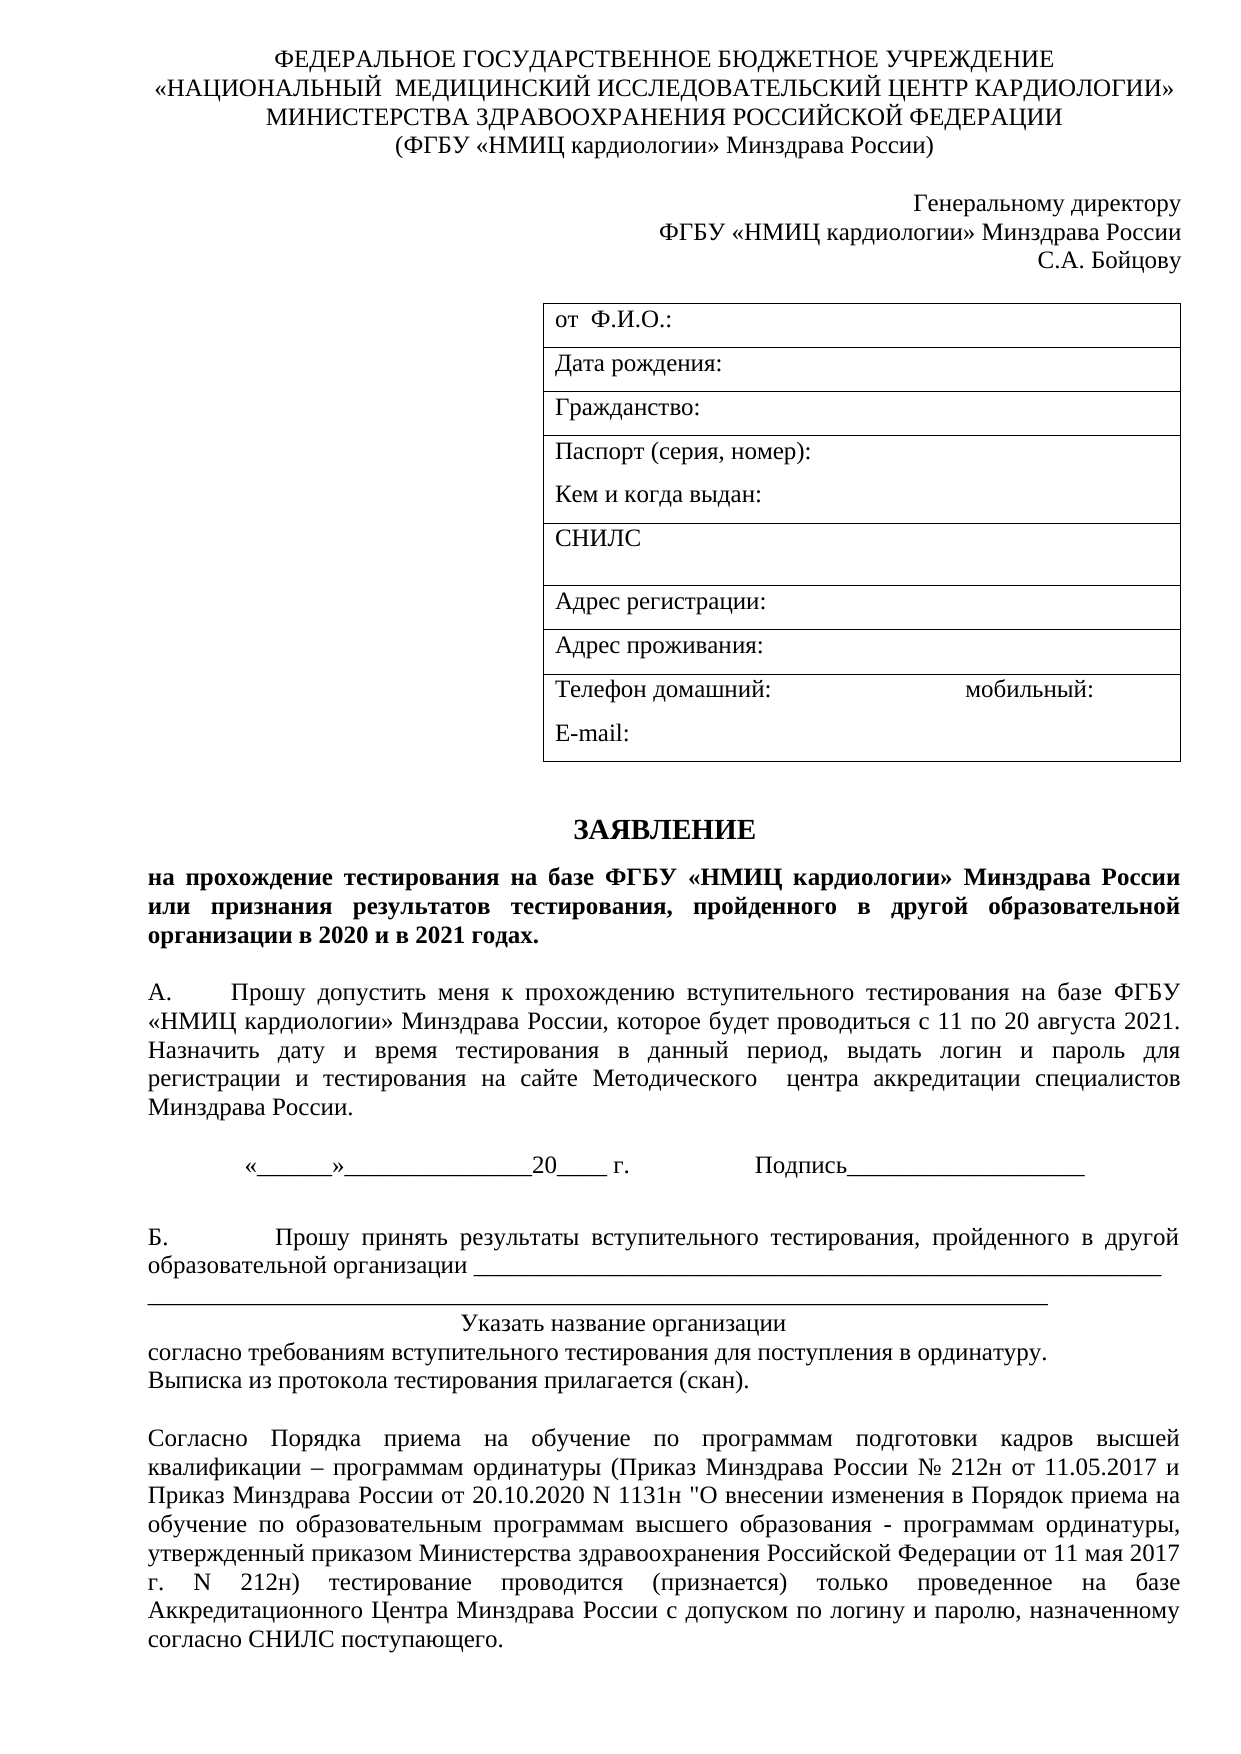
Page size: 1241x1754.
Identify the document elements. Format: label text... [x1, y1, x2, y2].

text Выписка из протокола тестирования прилагается (скан). [148, 1365, 1181, 1394]
text согласно требованиям вступительного тестирования для поступления в ординатуру. [148, 1337, 1181, 1365]
text Указать название организации [148, 1308, 1181, 1337]
table_cell Гражданство: [544, 392, 1180, 435]
text ЗАЯВЛЕНИЕ [148, 812, 1181, 846]
text С.А. Бойцову [148, 246, 1181, 274]
table_cell Адрес проживания: [544, 630, 1180, 673]
text Согласно Порядка приема на обучение по программам подготовки кадров высшей квалификации – программам ординатуры (Приказ Минздрава России № 212н от 11.05.2017 и Приказ Минздрава России от 20.10.2020 N 1131н "О внесении изменения в Порядок приема на обучение по образовательным программам высшего образования - программам ординатуры, утвержденный приказом Министерства здравоохранения Российской Федерации от 11 мая 2017 г. N 212н) тестирование проводится (признается) только проведенное на базе Аккредитационного Центра Минздрава России с допуском по логину и паролю, назначенному согласно СНИЛС поступающего. [148, 1423, 1181, 1653]
text «НАЦИОНАЛЬНЫЙ МЕДИЦИНСКИЙ ИССЛЕДОВАТЕЛЬСКИЙ ЦЕНТР КАРДИОЛОГИИ» [148, 73, 1181, 102]
table_header от Ф.И.О.: [544, 304, 1180, 347]
text Б. Прошу принять результаты вступительного тестирования, пройденного в другой образовательной организации _______________________________________________________ [148, 1222, 1181, 1279]
text МИНИСТЕРСТВА ЗДРАВООХРАНЕНИЯ РОССИЙСКОЙ ФЕДЕРАЦИИ [148, 102, 1181, 131]
text А. Прошу допустить меня к прохождению вступительного тестирования на базе ФГБУ «НМИЦ кардиологии» Минздрава России, которое будет проводиться с 11 по 20 августа 2021. Назначить дату и время тестирования в данный период, выдать логин и пароль для регистрации и тестирования на сайте Методического центра аккредитации специалистов Минздрава России. [148, 977, 1181, 1121]
text ________________________________________________________________________ [148, 1279, 1181, 1308]
table_cell Дата рождения: [544, 348, 1180, 391]
text ФЕДЕРАЛЬНОЕ ГОСУДАРСТВЕННОЕ БЮДЖЕТНОЕ УЧРЕЖДЕНИЕ [148, 44, 1181, 73]
text «______»_______________20____ г. Подпись___________________ [148, 1150, 1181, 1178]
table_cell Паспорт (серия, номер): Кем и когда выдан: [544, 436, 1180, 522]
text Генеральному директору [148, 188, 1181, 217]
table_cell СНИЛС [544, 524, 1180, 585]
table_cell Адрес регистрации: [544, 586, 1180, 629]
text (ФГБУ «НМИЦ кардиологии» Минздрава России) [148, 131, 1181, 159]
table_cell Телефон домашний: мобильный: E-mail: [544, 675, 1180, 761]
text ФГБУ «НМИЦ кардиологии» Минздрава России [148, 217, 1181, 246]
text на прохождение тестирования на базе ФГБУ «НМИЦ кардиологии» Минздрава России или признания результатов тестирования, пройденного в другой образовательной организации в 2020 и в 2021 годах. [148, 862, 1181, 948]
